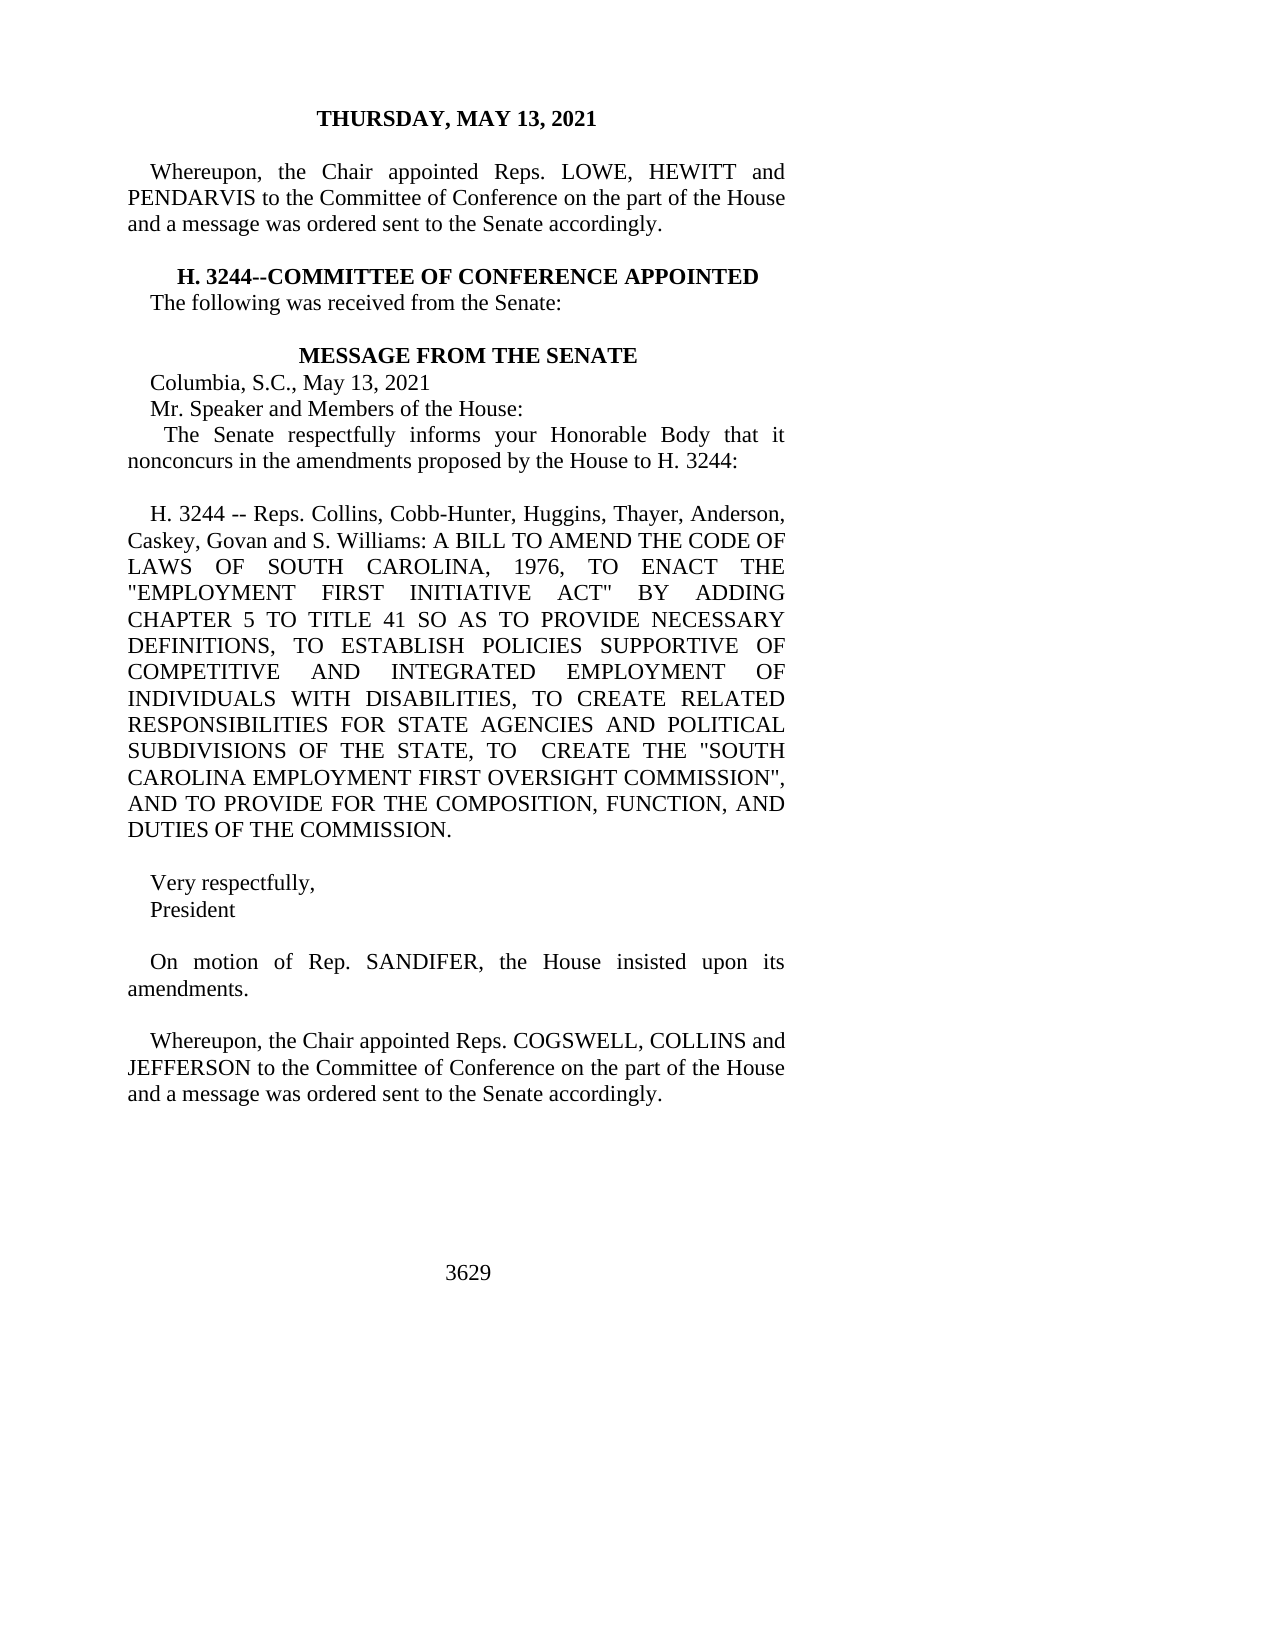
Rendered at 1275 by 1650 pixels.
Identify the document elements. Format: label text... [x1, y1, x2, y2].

text MESSAGE FROM THE SENATE [127, 342, 786, 368]
text Very respectfully, [127, 869, 786, 896]
text The following was received from the Senate: [127, 289, 786, 316]
text President [127, 896, 786, 922]
text Whereupon, the Chair appointed Reps. COGSWELL, COLLINS and JEFFERSON to the Committee of Conference on the part of the House and a message was ordered sent to the Senate accordingly. [127, 1027, 786, 1106]
text Mr. Speaker and Members of the House: [127, 395, 786, 421]
text On motion of Rep. SANDIFER, the House insisted upon its amendments. [127, 948, 786, 1001]
text H. 3244 -- Reps. Collins, Cobb-Hunter, Huggins, Thayer, Anderson, Caskey, Govan and S. Williams: A BILL TO AMEND THE CODE OF LAWS OF SOUTH CAROLINA, 1976, TO ENACT THE "EMPLOYMENT FIRST INITIATIVE ACT" BY ADDING CHAPTER 5 TO TITLE 41 SO AS TO PROVIDE NECESSARY DEFINITIONS, TO ESTABLISH POLICIES SUPPORTIVE OF COMPETITIVE AND INTEGRATED EMPLOYMENT OF INDIVIDUALS WITH DISABILITIES, TO CREATE RELATED RESPONSIBILITIES FOR STATE AGENCIES AND POLITICAL SUBDIVISIONS OF THE STATE, TO CREATE THE "SOUTH CAROLINA EMPLOYMENT FIRST OVERSIGHT COMMISSION", AND TO PROVIDE FOR THE COMPOSITION, FUNCTION, AND DUTIES OF THE COMMISSION. [127, 500, 786, 843]
text Columbia, S.C., May 13, 2021 [127, 368, 786, 395]
text H. 3244--COMMITTEE OF CONFERENCE APPOINTED [127, 263, 786, 289]
text Whereupon, the Chair appointed Reps. LOWE, HEWITT and PENDARVIS to the Committee of Conference on the part of the House and a message was ordered sent to the Senate accordingly. [127, 158, 786, 237]
text The Senate respectfully informs your Honorable Body that it nonconcurs in the amendments proposed by the House to H. 3244: [127, 421, 786, 474]
